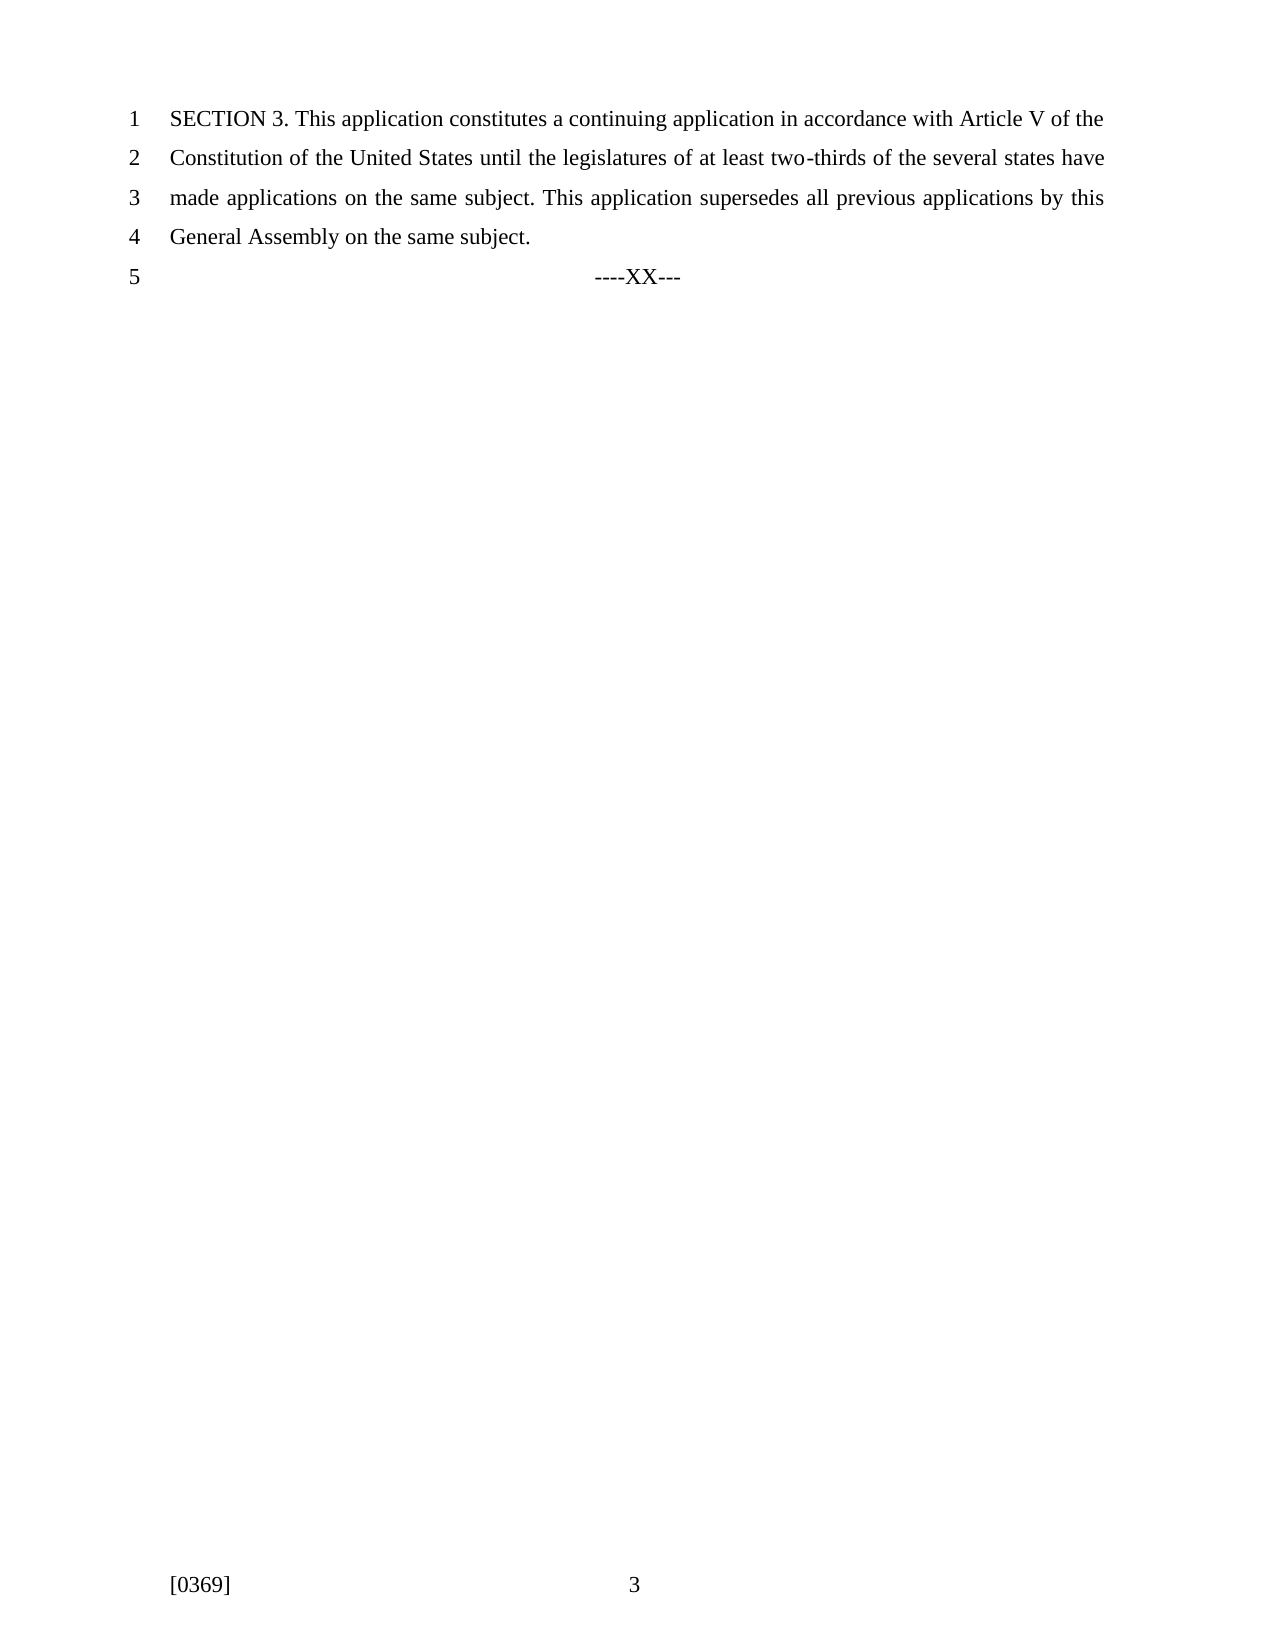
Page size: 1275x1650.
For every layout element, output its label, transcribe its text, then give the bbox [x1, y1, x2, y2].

text SECTION 3. This application constitutes a continuing application in accordance with Article V of the Constitution of the United States until the legislatures of at least two‑thirds of the several states have made applications on the same subject. This application supersedes all previous applications by this General Assembly on the same subject. [169, 105, 1106, 250]
text ----XX--- [169, 263, 1106, 289]
